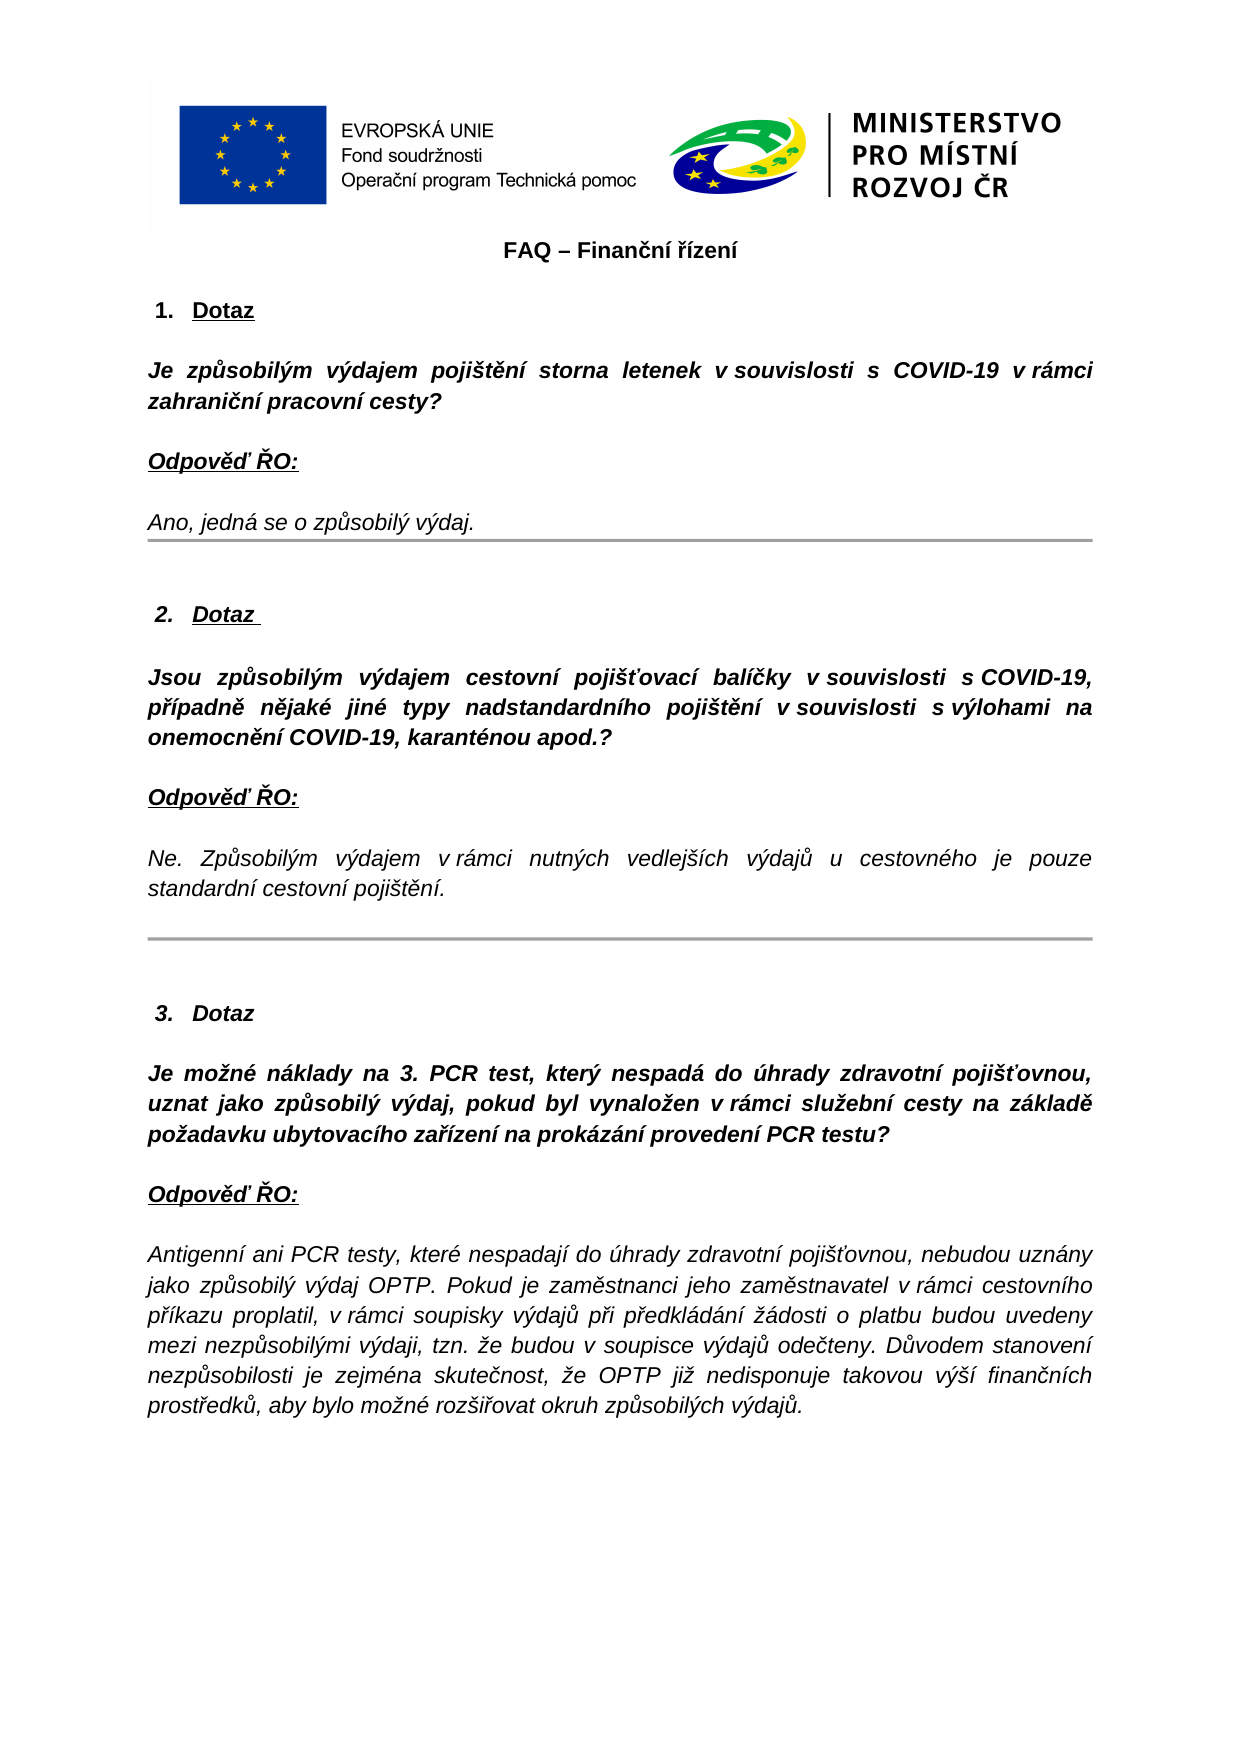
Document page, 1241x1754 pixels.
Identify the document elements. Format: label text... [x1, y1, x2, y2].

text Odpověď ŘO: [148, 448, 1093, 474]
picture [147, 73, 1093, 237]
text Je způsobilým výdajem pojištění storna letenek v souvislosti s COVID-19 v rámci zahraniční pracovní cesty? [148, 357, 1093, 414]
list Je možné náklady na 3. PCR test, který nespadá do úhrady zdravotní pojišťovnou, uznat jako způsobilý výdaj, pokud byl vynaložen v rámci služební cesty na základě požadavku ubytovacího zařízení na prokázání provedení PCR testu? [148, 1060, 1093, 1147]
list Odpověď ŘO: [148, 1181, 1093, 1207]
text FAQ – Finanční řízení [148, 237, 1093, 263]
list Ne. Způsobilým výdajem v rámci nutných vedlejších výdajů u cestovného je pouze standardní cestovní pojištění. [148, 845, 1093, 901]
list Jsou způsobilým výdajem cestovní pojišťovací balíčky v souvislosti s COVID-19, případně nějaké jiné typy nadstandardního pojištění v souvislosti s výlohami na onemocnění COVID-19, karanténou apod.? [148, 663, 1093, 750]
list Dotaz [154, 601, 1093, 627]
text Odpověď ŘO: [148, 784, 1093, 811]
list Dotaz [154, 297, 1093, 323]
list Dotaz [154, 1000, 1093, 1026]
text Ano, jedná se o způsobilý výdaj. [148, 508, 1093, 535]
text Antigenní ani PCR testy, které nespadají do úhrady zdravotní pojišťovnou, nebudou uznány jako způsobilý výdaj OPTP. Pokud je zaměstnanci jeho zaměstnavatel v rámci cestovního příkazu proplatil, v rámci soupisky výdajů při předkládání žádosti o platbu budou uvedeny mezi nezpůsobilými výdaji, tzn. že budou v soupisce výdajů odečteny. Důvodem stanovení nezpůsobilosti je zejména skutečnost, že OPTP již nedisponuje takovou výší finančních prostředků, aby bylo možné rozšiřovat okruh způsobilých výdajů. [148, 1241, 1093, 1419]
